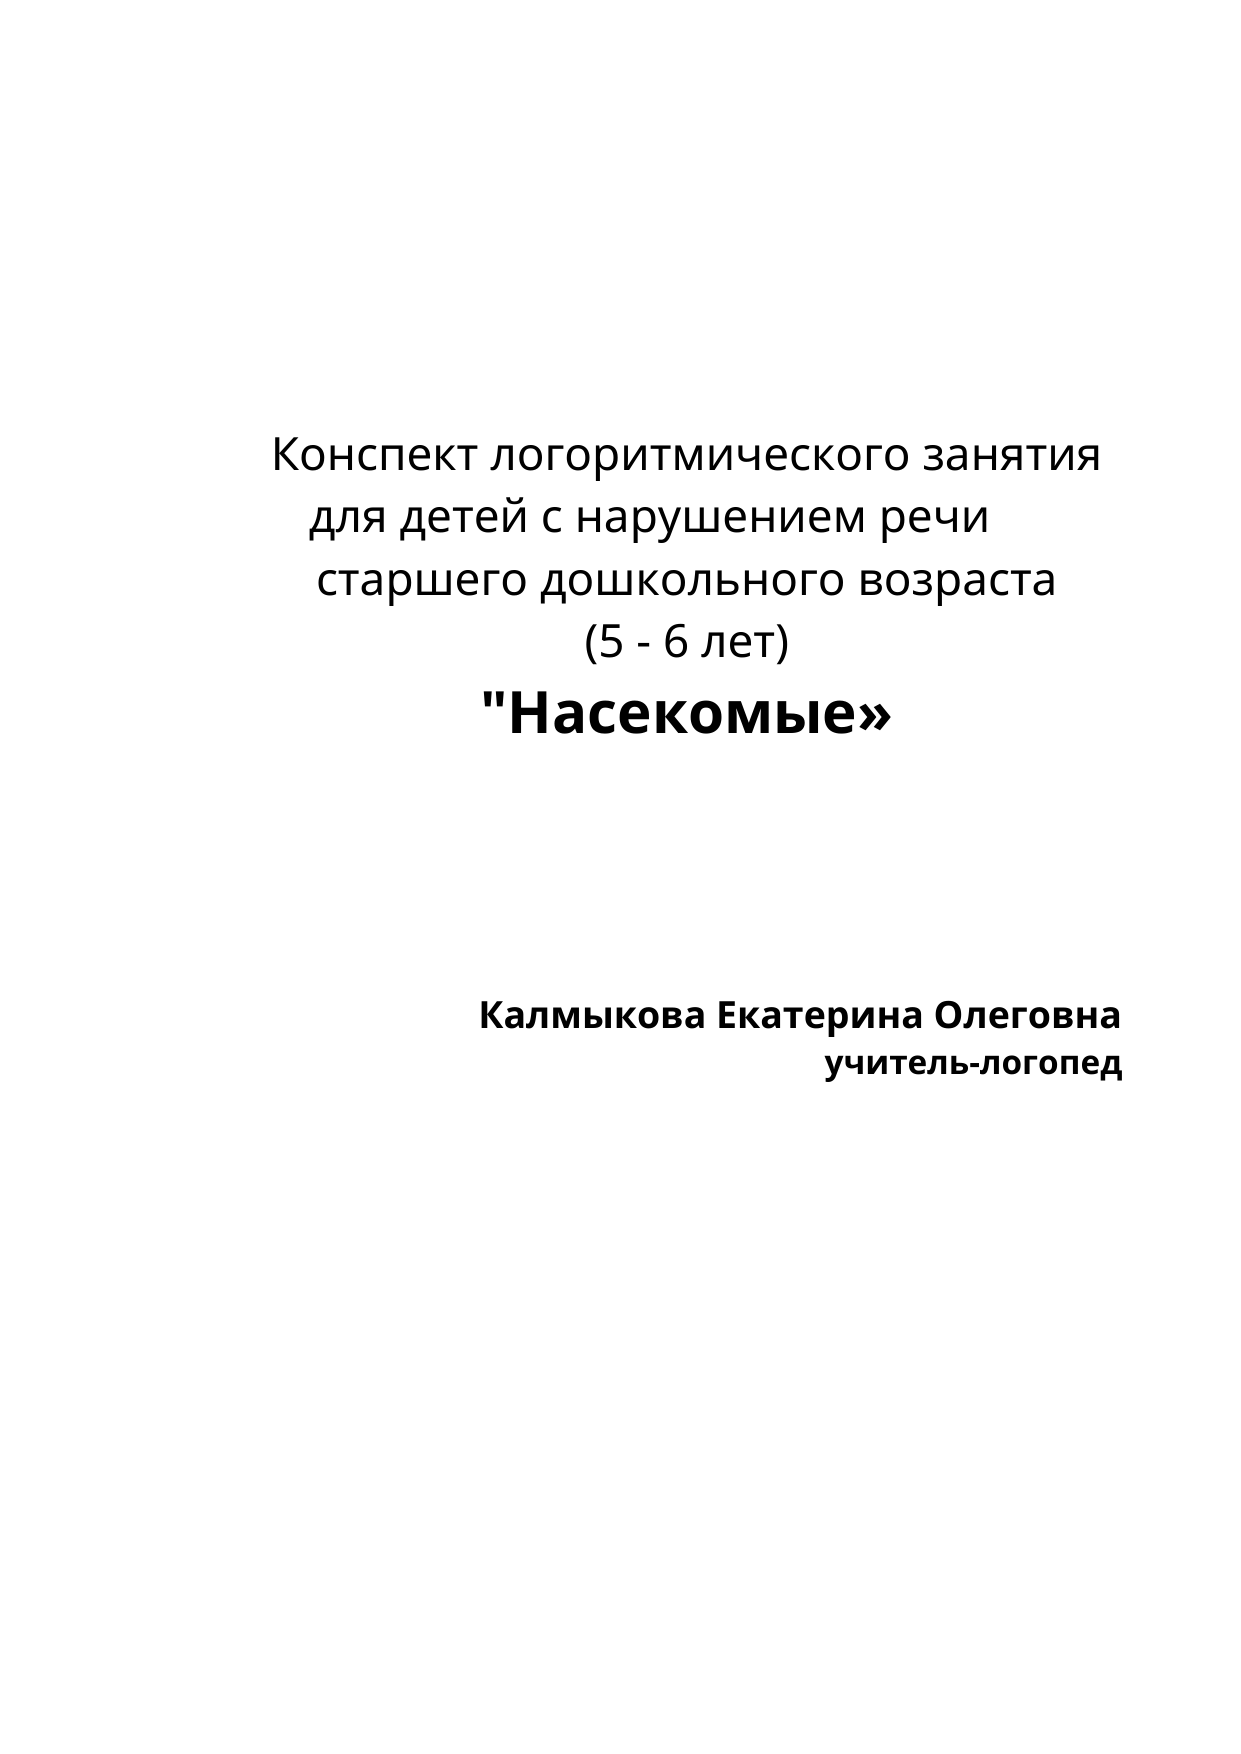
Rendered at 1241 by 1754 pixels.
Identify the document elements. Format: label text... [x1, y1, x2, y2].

text Конспект логоритмического занятия для детей с нарушением речи [177, 421, 1122, 546]
text Калмыкова Екатерина Олеговна [177, 988, 1122, 1039]
text учитель-логопед [177, 1039, 1122, 1084]
text "Насекомые» [177, 671, 1122, 750]
text (5 - 6 лет) [177, 608, 1122, 671]
text старшего дошкольного возраста [177, 546, 1122, 608]
